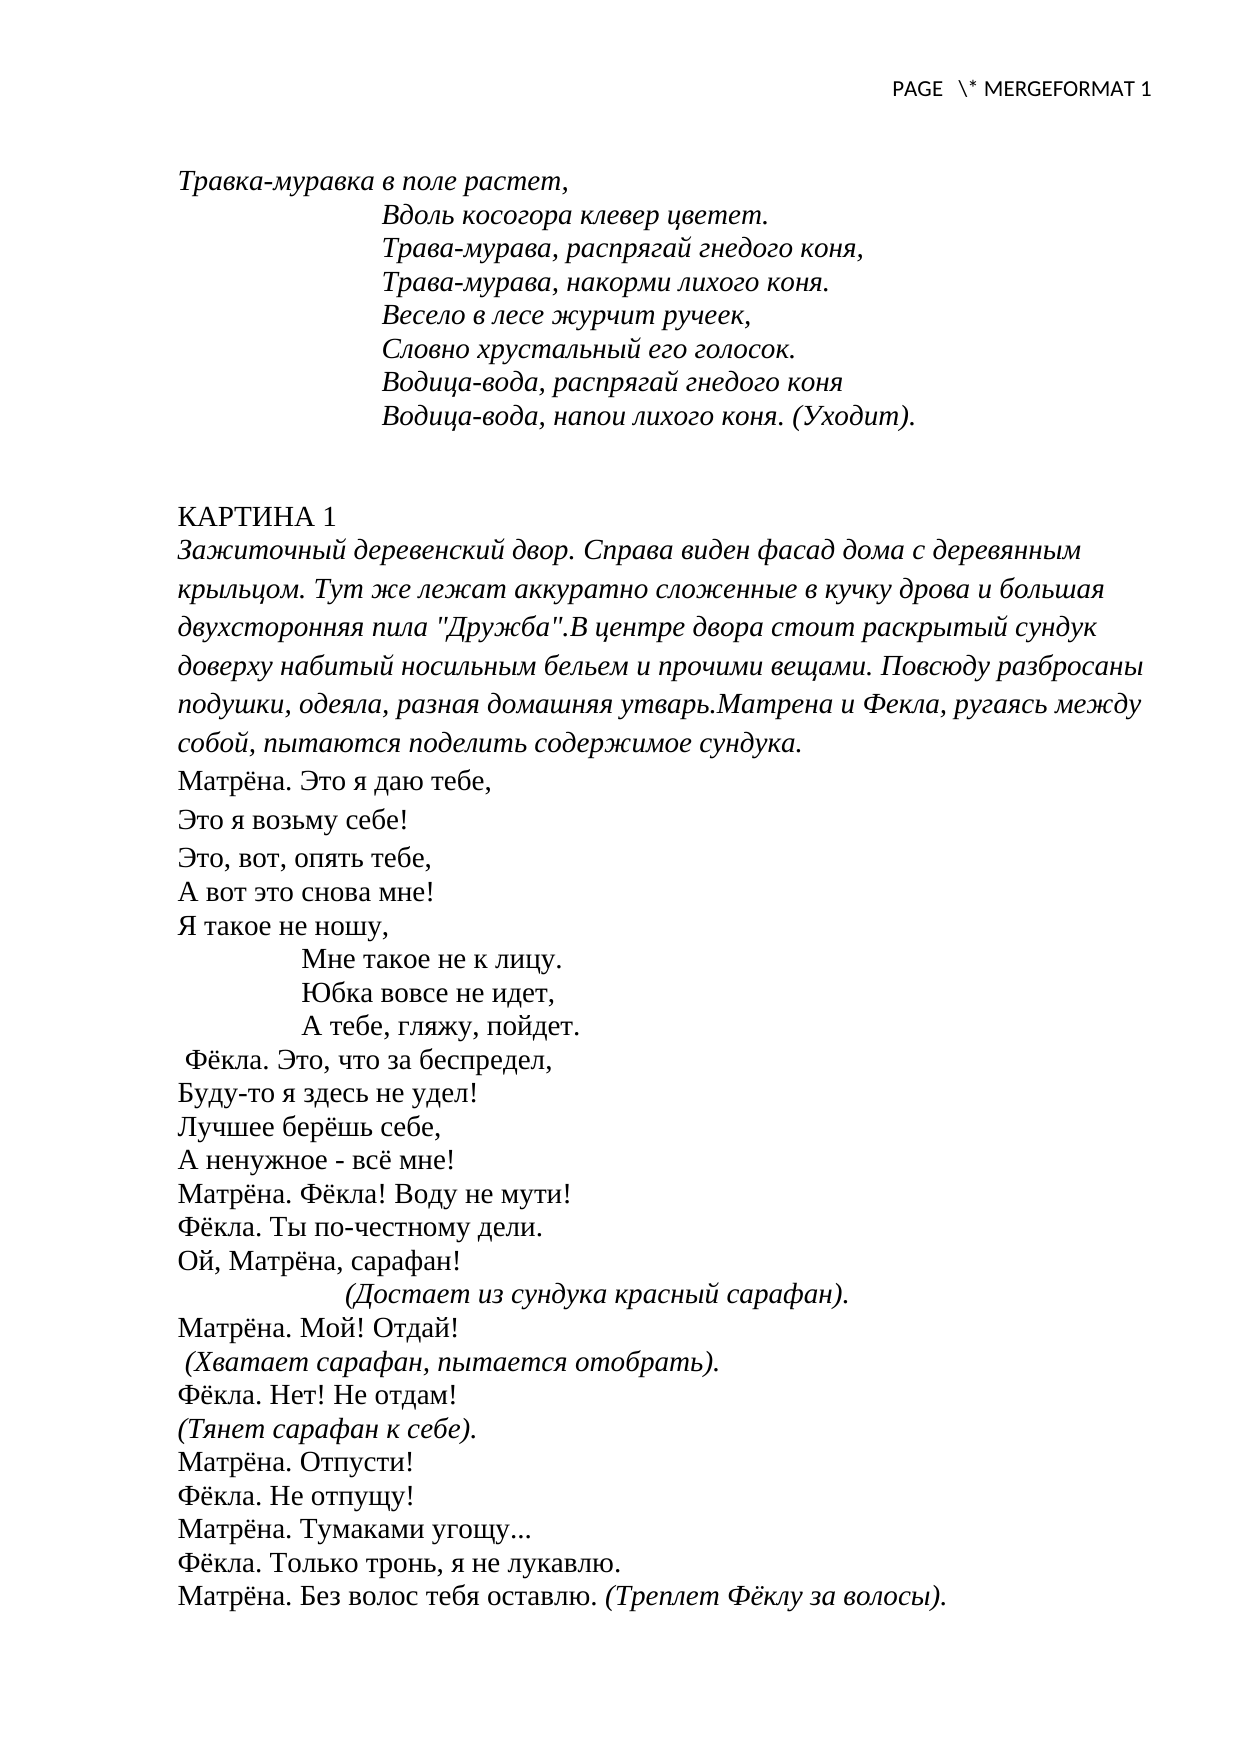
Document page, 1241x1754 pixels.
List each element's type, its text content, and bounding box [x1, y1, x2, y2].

text А ненужное - всё мне! [177, 1142, 1152, 1176]
text Водица-вода, распрягай гнедого коня [177, 364, 1152, 398]
text Это я возьму себе! [177, 802, 1152, 836]
text Буду-то я здесь не удел! [177, 1075, 1152, 1109]
text Вдоль косогора клевер цветет. [177, 197, 1152, 230]
text Весело в лесе журчит ручеек, [177, 297, 1152, 331]
text КАРТИНА 1 [177, 499, 1152, 532]
text Зажиточный деревенский двор. Справа виден фасад дома с деревянным крыльцом. Тут же лежат аккуратно сложенные в кучку дрова и большая двухсторонняя пила "Дружба".В центре двора стоит раскрытый сундук доверху набитый носильным бельем и прочими вещами. Повсюду разбросаны подушки, одеяла, разная домашняя утварь.Матрена и Фекла, ругаясь между собой, пытаются поделить содержимое сундука. [177, 532, 1152, 758]
text А тебе, гляжу, пойдет. [177, 1008, 1152, 1042]
text Фёкла. Нет! Не отдам! [177, 1377, 1152, 1411]
text А вот это снова мне! [177, 874, 1152, 908]
text Трава-мурава, накорми лихого коня. [177, 264, 1152, 297]
text Матрёна. Мой! Отдай! [177, 1310, 1152, 1344]
text Матрёна. Без волос тебя оставлю. (Треплет Фёклу за волосы). [177, 1578, 1152, 1612]
text (Хватает сарафан, пытается отобрать). [177, 1344, 1152, 1377]
text Водица-вода, напои лихого коня. (Уходит). [177, 398, 1152, 432]
text (Достает из сундука красный сарафан). [177, 1277, 1152, 1310]
text Матрёна. Это я даю тебе, [177, 763, 1152, 797]
text Матрёна. Тумаками угощу... [177, 1511, 1152, 1545]
text Фёкла. Это, что за беспредел, [177, 1042, 1152, 1075]
text Я такое не ношу, [177, 908, 1152, 941]
text Словно хрустальный его голосок. [177, 331, 1152, 364]
text Это, вот, опять тебе, [177, 841, 1152, 874]
text Мне такое не к лицу. [177, 941, 1152, 975]
text Лучшее берёшь себе, [177, 1109, 1152, 1142]
text Юбка вовсе не идет, [177, 975, 1152, 1008]
text Травка-муравка в поле растет, [177, 163, 1152, 197]
text (Тянет сарафан к себе). [177, 1411, 1152, 1444]
text Матрёна. Отпусти! [177, 1444, 1152, 1478]
text Ой, Матрёна, сарафан! [177, 1243, 1152, 1277]
text Фёкла. Ты по-честному дели. [177, 1209, 1152, 1243]
text Фёкла. Не отпущу! [177, 1478, 1152, 1511]
text Трава-мурава, распрягай гнедого коня, [177, 230, 1152, 264]
text Матрёна. Фёкла! Воду не мути! [177, 1176, 1152, 1209]
text Фёкла. Только тронь, я не лукавлю. [177, 1545, 1152, 1578]
